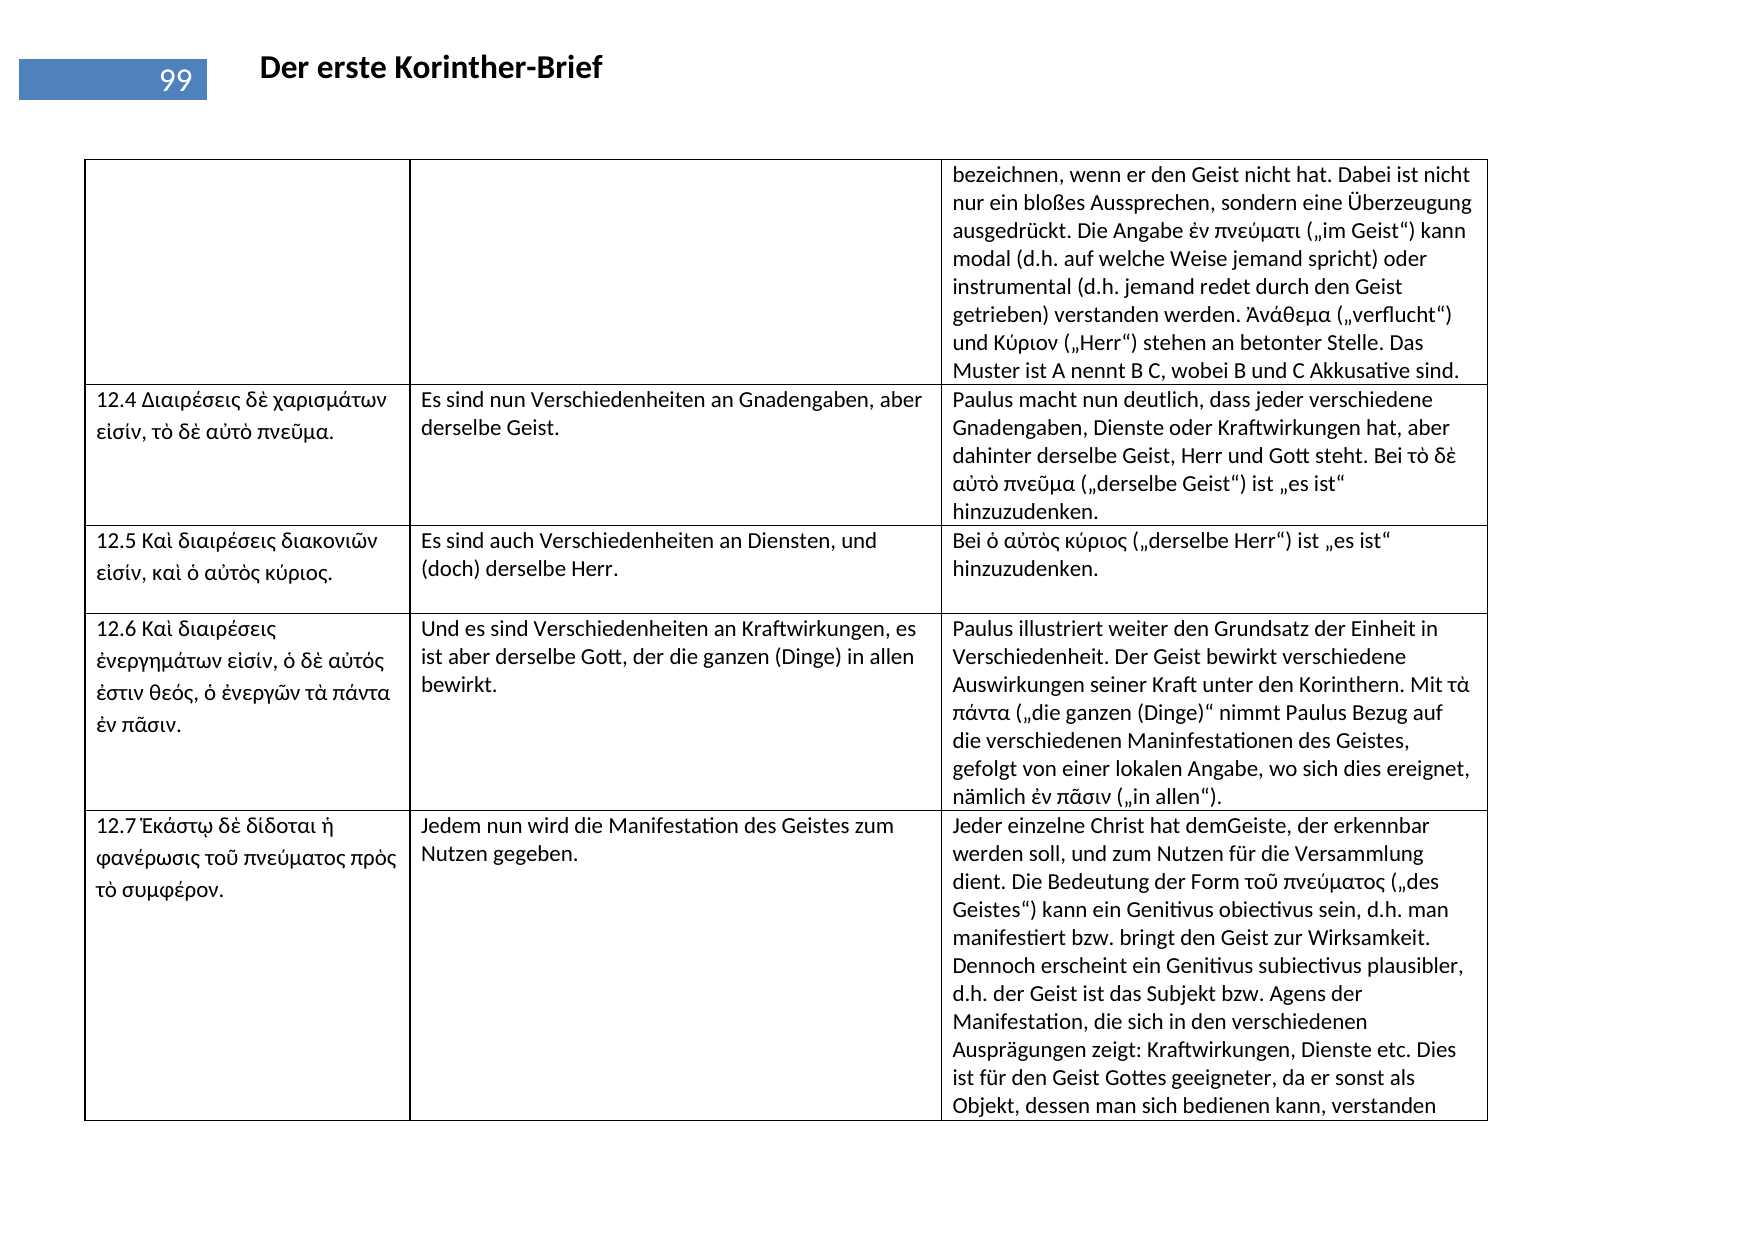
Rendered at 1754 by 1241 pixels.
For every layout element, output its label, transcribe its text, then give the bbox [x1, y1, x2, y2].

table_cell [942, 160, 1487, 384]
table_cell Bei ὁ αὐτὸς κύριος („derselbe Herr“) ist „es ist“ hinzuzudenken. [942, 526, 1487, 613]
table_cell 12.6 Καὶ διαιρέσεις ἐνεργημάτων εἰσίν, ὁ δὲ αὐτός ἐστιν θεός, ὁ ἐνεργῶν τὰ πάντα ἐν πᾶσιν. [86, 614, 409, 810]
table_cell Es sind nun Verschiedenheiten an Gnadengaben, aber derselbe Geist. [411, 385, 941, 525]
table_cell Es sind auch Verschiedenheiten an Diensten, und (doch) derselbe Herr. [411, 526, 941, 613]
table_cell 12.5 Καὶ διαιρέσεις διακονιῶν εἰσίν, καὶ ὁ αὐτὸς κύριος. [86, 526, 409, 613]
table_cell Paulus illustriert weiter den Grundsatz der Einheit in Verschiedenheit. Der Geist bewirkt verschiedene Auswirkungen seiner Kraft unter den Korinthern. Mit τὰ πάντα („die ganzen (Dinge)“ nimmt Paulus Bezug auf die verschiedenen Maninfestationen des Geistes, gefolgt von einer lokalen Angabe, wo sich dies ereignet, nämlich ἐν πᾶσιν („in allen“). [942, 614, 1487, 810]
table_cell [411, 811, 941, 1119]
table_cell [942, 811, 1487, 1119]
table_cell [86, 811, 409, 1119]
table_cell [86, 160, 409, 384]
table_cell Und es sind Verschiedenheiten an Kraftwirkungen, es ist aber derselbe Gott, der die ganzen (Dinge) in allen bewirkt. [411, 614, 941, 810]
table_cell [411, 160, 941, 384]
table_cell 12.4 Διαιρέσεις δὲ χαρισμάτων εἰσίν, τὸ δὲ αὐτὸ πνεῦμα. [86, 385, 409, 525]
table_cell Paulus macht nun deutlich, dass jeder verschiedene Gnadengaben, Dienste oder Kraftwirkungen hat, aber dahinter derselbe Geist, Herr und Gott steht. Bei τὸ δὲ αὐτὸ πνεῦμα („derselbe Geist“) ist „es ist“ hinzuzudenken. [942, 385, 1487, 525]
